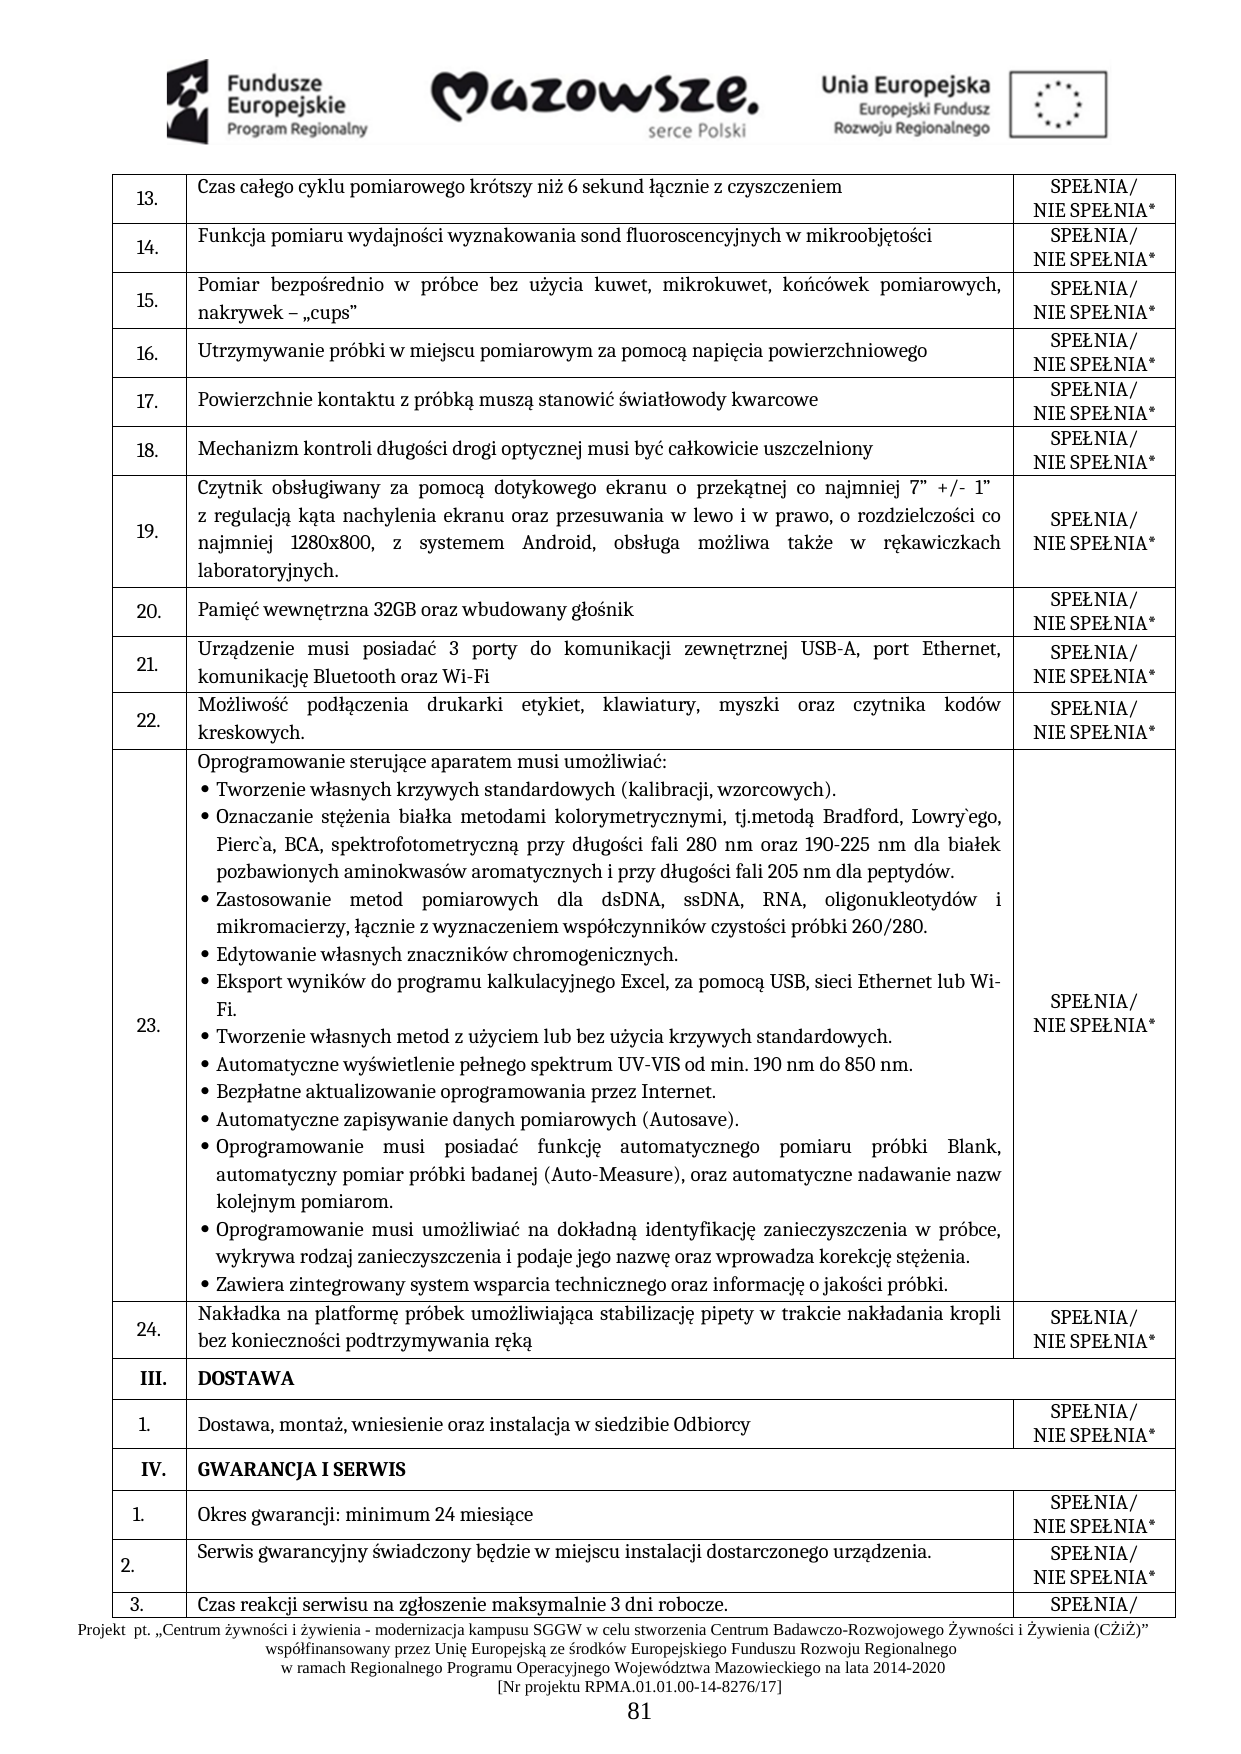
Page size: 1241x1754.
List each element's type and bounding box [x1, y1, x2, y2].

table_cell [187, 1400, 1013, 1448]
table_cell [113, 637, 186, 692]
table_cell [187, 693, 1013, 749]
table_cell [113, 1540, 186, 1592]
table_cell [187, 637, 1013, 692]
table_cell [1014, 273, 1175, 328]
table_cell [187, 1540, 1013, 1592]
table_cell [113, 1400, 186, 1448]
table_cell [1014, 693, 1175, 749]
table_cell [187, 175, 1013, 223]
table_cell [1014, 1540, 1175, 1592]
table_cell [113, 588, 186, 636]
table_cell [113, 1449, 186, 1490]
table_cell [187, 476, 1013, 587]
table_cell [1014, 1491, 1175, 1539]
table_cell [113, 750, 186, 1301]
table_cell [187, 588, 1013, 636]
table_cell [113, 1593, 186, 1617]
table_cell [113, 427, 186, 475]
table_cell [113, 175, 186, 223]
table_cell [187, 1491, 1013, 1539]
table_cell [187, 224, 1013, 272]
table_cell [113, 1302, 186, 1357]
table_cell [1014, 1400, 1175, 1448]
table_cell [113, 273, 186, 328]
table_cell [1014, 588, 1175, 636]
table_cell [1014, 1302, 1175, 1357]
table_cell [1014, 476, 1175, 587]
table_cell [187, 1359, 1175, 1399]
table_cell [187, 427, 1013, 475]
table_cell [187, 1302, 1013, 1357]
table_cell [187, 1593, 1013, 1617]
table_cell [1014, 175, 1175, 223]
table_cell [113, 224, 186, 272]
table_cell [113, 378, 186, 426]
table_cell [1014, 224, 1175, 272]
picture [166, 59, 1113, 146]
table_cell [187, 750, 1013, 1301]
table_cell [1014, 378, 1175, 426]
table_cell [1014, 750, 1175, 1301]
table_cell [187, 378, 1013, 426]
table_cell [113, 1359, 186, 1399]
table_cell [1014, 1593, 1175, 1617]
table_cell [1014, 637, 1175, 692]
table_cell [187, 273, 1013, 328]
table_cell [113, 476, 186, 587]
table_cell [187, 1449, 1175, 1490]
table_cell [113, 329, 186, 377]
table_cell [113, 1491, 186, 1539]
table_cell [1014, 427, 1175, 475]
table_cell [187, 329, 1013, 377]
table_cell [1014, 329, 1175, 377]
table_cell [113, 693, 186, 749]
